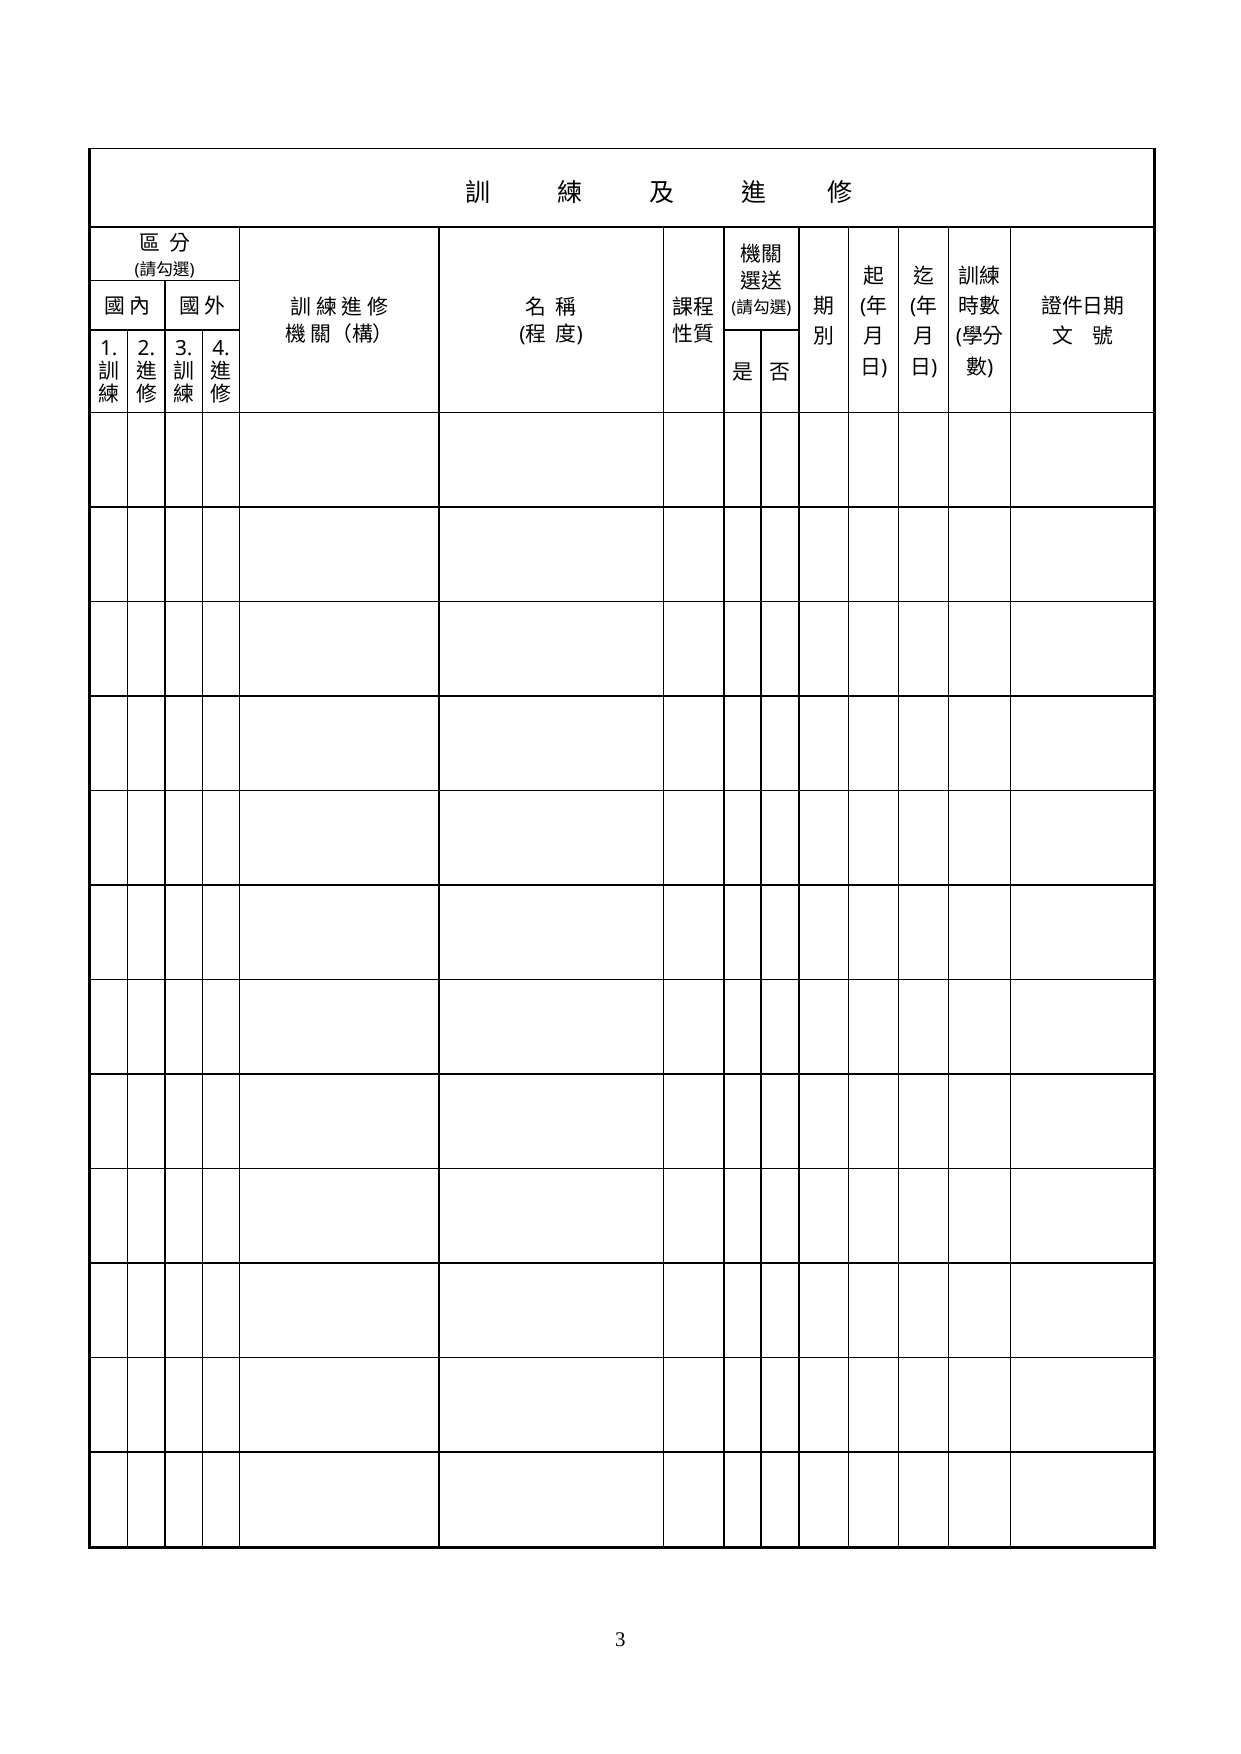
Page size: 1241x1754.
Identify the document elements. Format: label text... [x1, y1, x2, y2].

table_cell [1011, 1169, 1153, 1262]
table_cell [1011, 1453, 1153, 1546]
table_cell [128, 886, 164, 979]
table_cell 2.進修 [128, 331, 164, 412]
table_cell [664, 1264, 723, 1357]
table_cell [440, 508, 663, 601]
table_cell 證件日期 文 號 [1011, 228, 1153, 412]
table_cell [166, 508, 202, 601]
table_cell [203, 1169, 239, 1262]
table_cell [166, 791, 202, 884]
table_cell 1.訓練 [91, 331, 127, 412]
table_cell [899, 791, 948, 884]
table_cell [1011, 1264, 1153, 1357]
table_cell [1011, 602, 1153, 695]
table_cell [203, 697, 239, 790]
table_cell [1011, 413, 1153, 506]
table_cell [440, 1075, 663, 1168]
table_cell [800, 413, 848, 506]
table_cell [91, 1358, 127, 1451]
table_cell [128, 413, 164, 506]
table_cell [128, 1075, 164, 1168]
table_cell [203, 1264, 239, 1357]
table_cell 迄 (年 月 日) [899, 228, 948, 412]
table_cell [664, 791, 723, 884]
table_cell [664, 413, 723, 506]
table_cell [849, 697, 898, 790]
table_cell [899, 886, 948, 979]
table_cell [440, 886, 663, 979]
table_cell [800, 1453, 848, 1546]
table_cell [800, 1169, 848, 1262]
table_cell [240, 980, 438, 1073]
table_cell [762, 602, 798, 695]
table_cell 訓 練 進 修 機 關（構） [240, 228, 438, 412]
table_cell [725, 413, 760, 506]
table_cell [800, 886, 848, 979]
table_cell [725, 508, 760, 601]
table_cell [240, 1358, 438, 1451]
table_cell [440, 1358, 663, 1451]
table_cell [128, 1264, 164, 1357]
table_cell [1011, 1075, 1153, 1168]
table_cell 課程 性質 [664, 228, 723, 412]
table_cell 3.訓練 [166, 331, 202, 412]
table_cell [800, 1075, 848, 1168]
table_cell [166, 602, 202, 695]
table_cell [166, 980, 202, 1073]
table_cell [91, 508, 127, 601]
table_cell [166, 886, 202, 979]
table_cell [203, 508, 239, 601]
table_cell [664, 1358, 723, 1451]
table_cell [800, 602, 848, 695]
table_cell [949, 886, 1010, 979]
table_header 訓 練 及 進 修 [91, 149, 1153, 226]
table_cell [725, 602, 760, 695]
table_cell [664, 886, 723, 979]
table_cell [91, 413, 127, 506]
table_cell [949, 1358, 1010, 1451]
table_cell [849, 886, 898, 979]
table_cell [203, 980, 239, 1073]
table_cell [440, 980, 663, 1073]
table_cell [664, 508, 723, 601]
table_cell [800, 980, 848, 1073]
table_cell [128, 980, 164, 1073]
table_cell [725, 980, 760, 1073]
table_cell [762, 1358, 798, 1451]
table_cell [91, 602, 127, 695]
table_cell [762, 1169, 798, 1262]
table_cell [240, 1075, 438, 1168]
table_cell 起 (年 月 日) [849, 228, 898, 412]
table_cell 是 [725, 331, 760, 412]
table_cell [725, 1169, 760, 1262]
table_cell [1011, 791, 1153, 884]
table_cell [240, 1169, 438, 1262]
table_cell 名 稱 (程 度) [440, 228, 663, 412]
table_cell [949, 1264, 1010, 1357]
table_cell [1011, 886, 1153, 979]
table_cell [91, 697, 127, 790]
table_cell [949, 980, 1010, 1073]
table_cell [91, 1264, 127, 1357]
table_cell [725, 1358, 760, 1451]
table_cell [91, 1453, 127, 1546]
table_cell [762, 1075, 798, 1168]
table_cell [899, 1169, 948, 1262]
table_cell [949, 1169, 1010, 1262]
table_cell [800, 1264, 848, 1357]
table_cell 國 外 [166, 281, 239, 329]
table_cell [128, 1169, 164, 1262]
table_cell [166, 1169, 202, 1262]
table_cell [240, 886, 438, 979]
table_cell [762, 1264, 798, 1357]
table_cell [440, 602, 663, 695]
table_cell [949, 602, 1010, 695]
table_cell [664, 602, 723, 695]
table_cell [899, 1358, 948, 1451]
table_cell [1011, 980, 1153, 1073]
table_cell [849, 1453, 898, 1546]
table_cell [203, 1075, 239, 1168]
table_cell 區 分 (請勾選) [91, 228, 239, 280]
table_cell 機關 選送 (請勾選) [725, 228, 798, 329]
table_cell [725, 1075, 760, 1168]
table_cell [166, 697, 202, 790]
table_cell [664, 697, 723, 790]
table_cell [899, 697, 948, 790]
table_cell [440, 697, 663, 790]
table_cell [1011, 697, 1153, 790]
table_cell [240, 508, 438, 601]
table_cell [849, 1264, 898, 1357]
table_cell [762, 697, 798, 790]
table_cell [664, 980, 723, 1073]
table_cell [128, 1358, 164, 1451]
table_cell [800, 1358, 848, 1451]
table_cell [166, 1075, 202, 1168]
table_cell 4.進修 [203, 331, 239, 412]
table_cell [949, 1453, 1010, 1546]
table_cell [91, 791, 127, 884]
table_cell [725, 1453, 760, 1546]
table_cell [762, 791, 798, 884]
table_cell [762, 980, 798, 1073]
table_cell [203, 791, 239, 884]
table_cell [762, 508, 798, 601]
table_cell [949, 508, 1010, 601]
table_cell [203, 1358, 239, 1451]
table_cell [899, 1264, 948, 1357]
table_cell [762, 886, 798, 979]
table_cell [899, 1075, 948, 1168]
table_cell 訓練 時數(學分數) [949, 228, 1010, 412]
table_cell [849, 791, 898, 884]
table_cell [240, 697, 438, 790]
table_cell [849, 413, 898, 506]
table_cell [440, 1264, 663, 1357]
table_cell [849, 508, 898, 601]
table_cell [91, 886, 127, 979]
table_cell [800, 697, 848, 790]
table_cell [240, 1264, 438, 1357]
table_cell [128, 1453, 164, 1546]
table_cell 期 別 [800, 228, 848, 412]
table_cell [203, 886, 239, 979]
table_cell [91, 980, 127, 1073]
table_cell [899, 980, 948, 1073]
table_cell [949, 413, 1010, 506]
table_cell [899, 1453, 948, 1546]
table_cell [166, 413, 202, 506]
table_cell [440, 791, 663, 884]
table_cell [1011, 508, 1153, 601]
table_cell [949, 791, 1010, 884]
table_cell 國 內 [91, 281, 164, 329]
table_cell [849, 1169, 898, 1262]
table_cell [166, 1264, 202, 1357]
table_cell [203, 413, 239, 506]
table_cell [849, 1358, 898, 1451]
table_cell [664, 1075, 723, 1168]
table_cell [899, 508, 948, 601]
table_cell [240, 791, 438, 884]
table_cell [899, 602, 948, 695]
table_cell [800, 508, 848, 601]
table_cell [725, 791, 760, 884]
table_cell [762, 413, 798, 506]
table_cell [725, 886, 760, 979]
table_cell [725, 1264, 760, 1357]
table_cell [1011, 1358, 1153, 1451]
table_cell [664, 1169, 723, 1262]
table_cell [440, 1453, 663, 1546]
table_cell [128, 508, 164, 601]
table_cell [240, 413, 438, 506]
table_cell [128, 697, 164, 790]
table_cell [899, 413, 948, 506]
table_cell [128, 791, 164, 884]
table_cell [240, 602, 438, 695]
table_cell [949, 1075, 1010, 1168]
table_cell [166, 1358, 202, 1451]
table_cell [166, 1453, 202, 1546]
table_cell [849, 980, 898, 1073]
table_cell [949, 697, 1010, 790]
table_cell [762, 1453, 798, 1546]
table_cell [240, 1453, 438, 1546]
table_cell [440, 1169, 663, 1262]
table_cell 否 [762, 331, 798, 412]
table_cell [203, 602, 239, 695]
table_cell [800, 791, 848, 884]
table_cell [664, 1453, 723, 1546]
table_cell [91, 1169, 127, 1262]
table_cell [91, 1075, 127, 1168]
table_cell [849, 602, 898, 695]
table_cell [203, 1453, 239, 1546]
table_cell [725, 697, 760, 790]
table_cell [440, 413, 663, 506]
table_cell [849, 1075, 898, 1168]
table_cell [128, 602, 164, 695]
